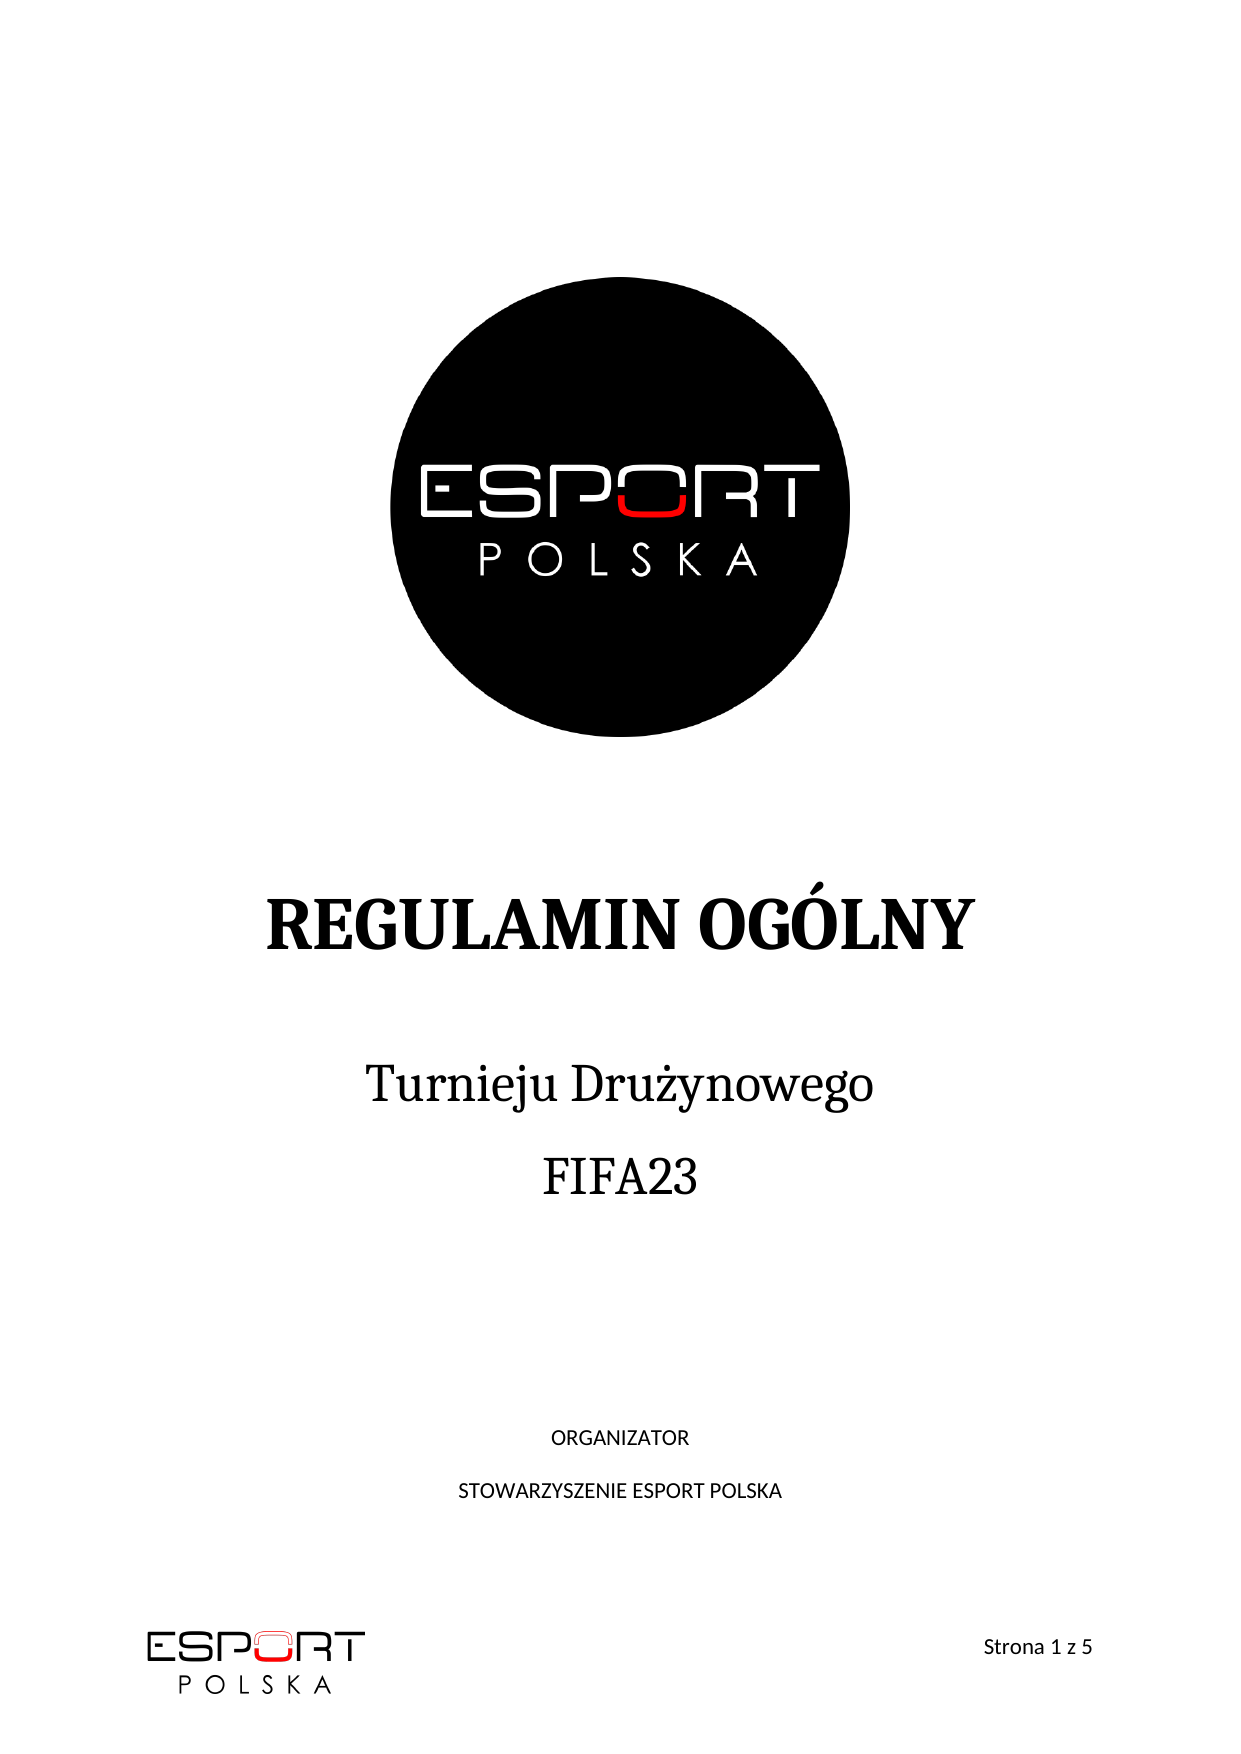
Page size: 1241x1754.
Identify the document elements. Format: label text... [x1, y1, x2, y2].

text STOWARZYSZENIE ESPORT POLSKA [148, 1476, 1093, 1504]
text FIFA23 [148, 1146, 1093, 1208]
picture [390, 277, 850, 737]
text ORGANIZATOR [148, 1423, 1093, 1451]
text Turnieju Drużynowego [148, 1053, 1093, 1115]
picture [147, 1631, 365, 1694]
text REGULAMIN OGÓLNY [148, 882, 1093, 968]
